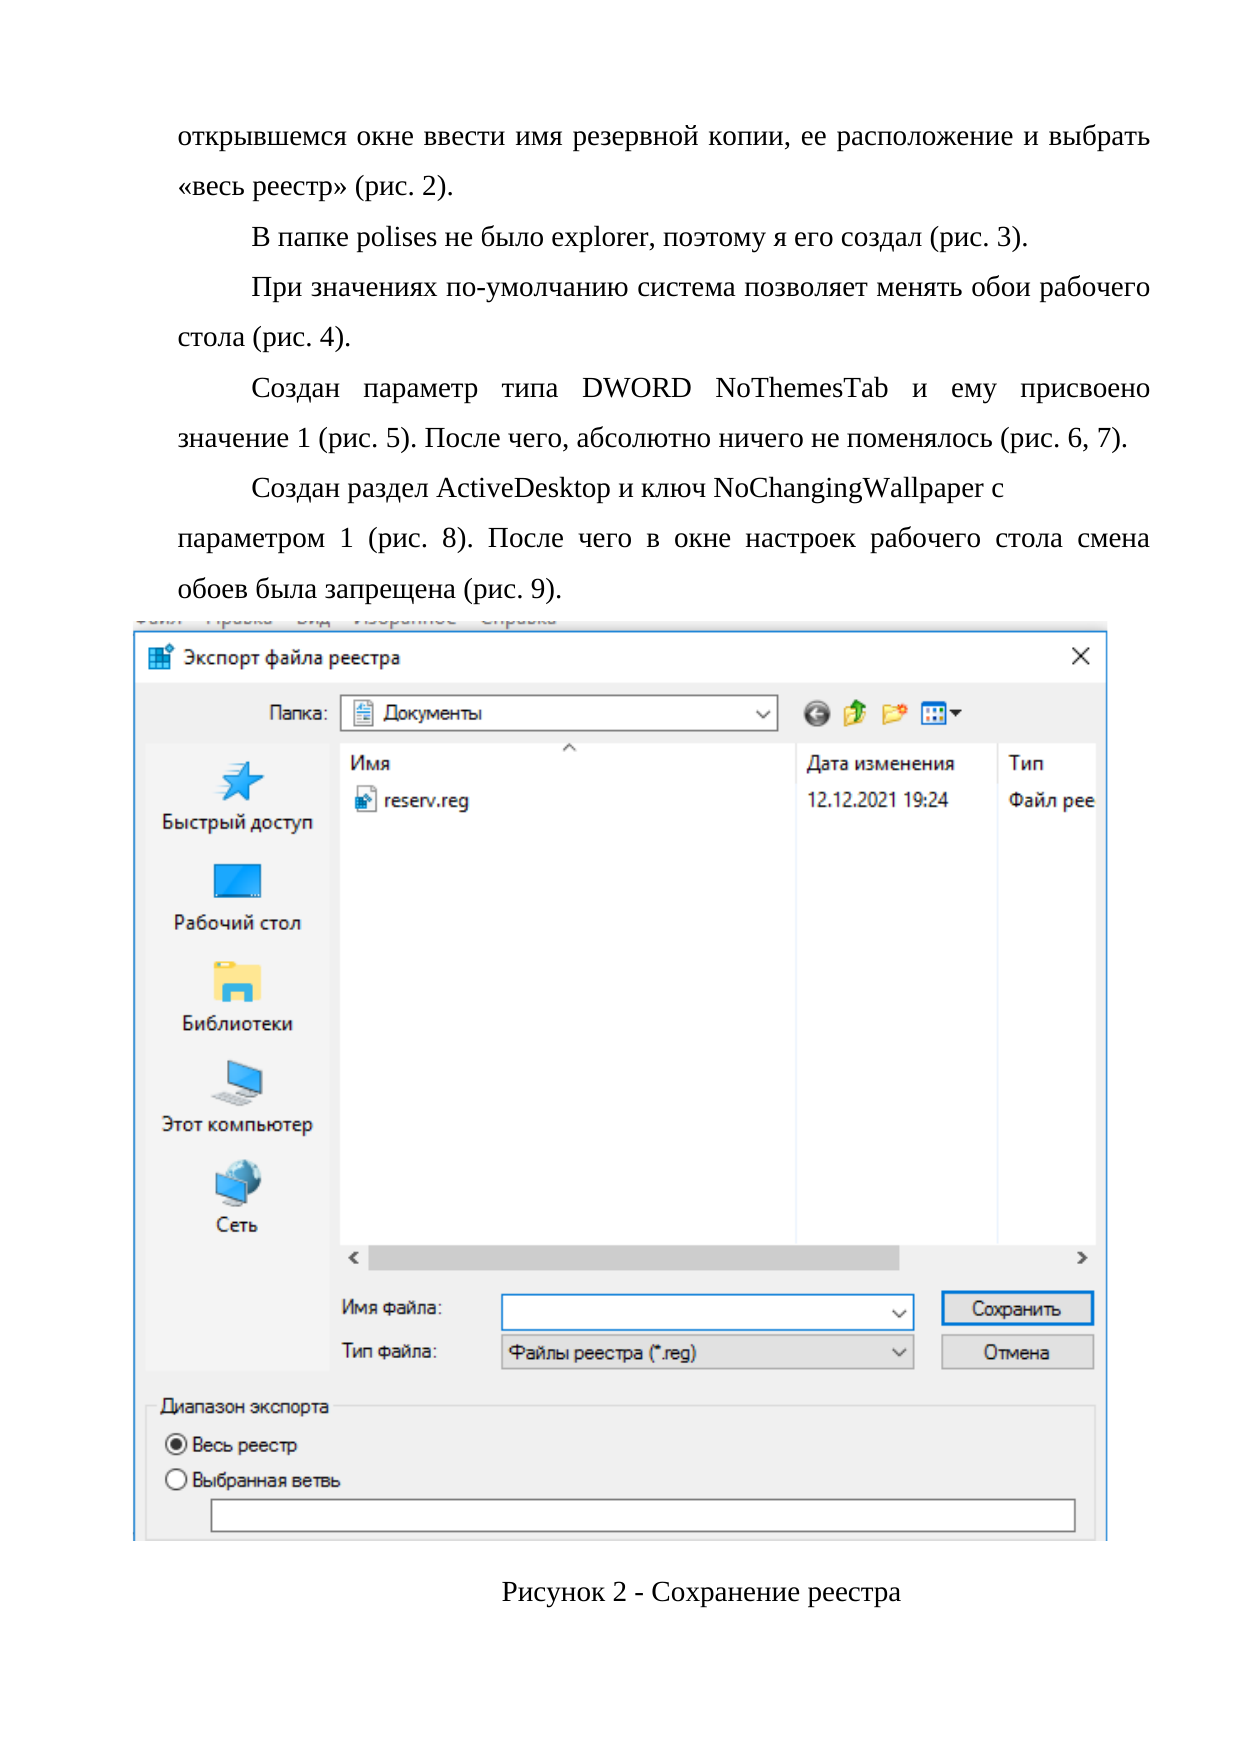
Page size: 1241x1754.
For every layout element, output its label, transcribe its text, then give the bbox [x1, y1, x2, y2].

text Создан параметр типа DWORD NoThemesTab и ему присвоено значение 1 (рис. 5). После чего, абсолютно ничего не поменялось (рис. 6, 7). [177, 370, 1152, 453]
text В папке polises не было explorer, поэтому я его создал (рис. 3). [177, 219, 1152, 252]
text При значениях по-умолчанию система позволяет менять обои рабочего стола (рис. 4). [177, 269, 1152, 353]
text параметром 1 (рис. 8). После чего в окне настроек рабочего стола смена обоев была запрещена (рис. 9). [177, 521, 1152, 604]
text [177, 118, 1152, 202]
text Создан раздел ActiveDesktop и ключ NoChangingWallpaper с [177, 470, 1152, 504]
picture [132, 621, 1108, 1541]
